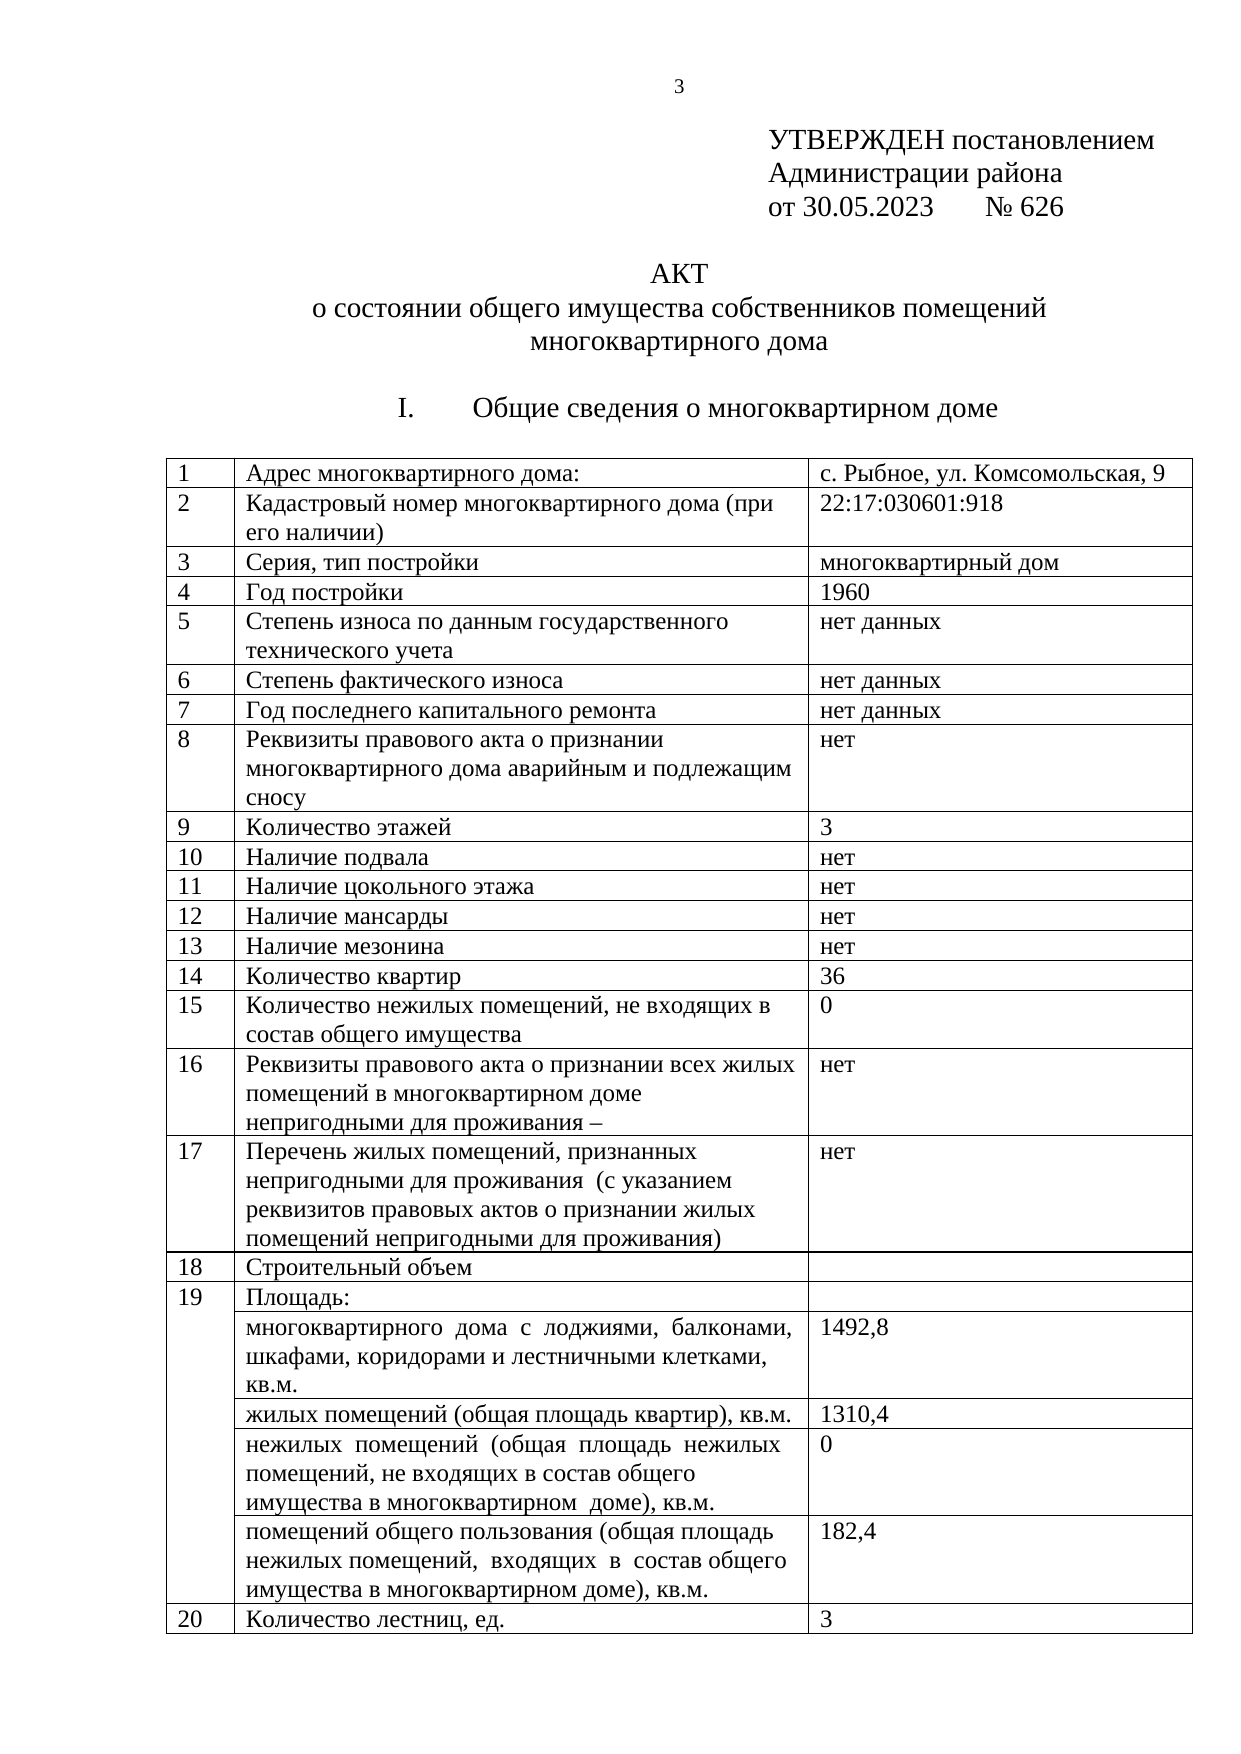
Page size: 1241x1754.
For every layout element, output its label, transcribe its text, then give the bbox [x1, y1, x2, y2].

text УТВЕРЖДЕН постановлением Администрации района [768, 122, 1181, 189]
table_cell [809, 1282, 1192, 1311]
table_cell 7 [167, 695, 234, 723]
table_cell 0 [809, 1429, 1192, 1515]
table_cell нет [809, 1136, 1192, 1251]
table_cell 13 [167, 931, 234, 960]
table_cell Площадь: [235, 1282, 808, 1311]
table_cell Количество этажей [235, 812, 808, 841]
table_cell 19 [167, 1282, 234, 1603]
table_cell Количество нежилых помещений, не входящих в состав общего имущества [235, 991, 808, 1048]
table_cell 5 [167, 606, 234, 664]
table_cell 1492,8 [809, 1312, 1192, 1398]
table_cell нет [809, 1049, 1192, 1135]
table_cell 4 [167, 577, 234, 605]
table_cell 2 [167, 488, 234, 546]
table_cell Степень фактического износа [235, 665, 808, 694]
table_cell 20 [167, 1604, 234, 1632]
table_cell нет [809, 842, 1192, 870]
table_cell 11 [167, 871, 234, 900]
table_cell помещений общего пользования (общая площадь нежилых помещений, входящих в состав общего имущества в многоквартирном доме), кв.м. [235, 1516, 808, 1603]
table_cell Степень износа по данным государственного технического учета [235, 606, 808, 664]
table_cell 22:17:030601:918 [809, 488, 1192, 546]
table_cell нет данных [809, 606, 1192, 664]
table_cell Реквизиты правового акта о признании всех жилых помещений в многоквартирном доме непригодными для проживания – [235, 1049, 808, 1135]
table_cell Перечень жилых помещений, признанных непригодными для проживания (с указанием реквизитов правовых актов о признании жилых помещений непригодными для проживания) [235, 1136, 808, 1251]
table_cell Наличие цокольного этажа [235, 871, 808, 900]
table_cell Серия, тип постройки [235, 547, 808, 576]
table_cell Реквизиты правового акта о признании многоквартирного дома аварийным и подлежащим сносу [235, 725, 808, 811]
table_cell 16 [167, 1049, 234, 1135]
text о состоянии общего имущества собственников помещений [177, 290, 1181, 323]
table_cell [809, 1253, 1192, 1281]
table_cell нет [809, 901, 1192, 930]
list Общие сведения о многоквартирном доме [215, 390, 1181, 424]
table_cell нет данных [809, 695, 1192, 723]
table_cell 17 [167, 1136, 234, 1251]
table_cell 3 [809, 812, 1192, 841]
table_cell нет данных [809, 665, 1192, 694]
table_cell многоквартирный дом [809, 547, 1192, 576]
table_cell Наличие мансарды [235, 901, 808, 930]
table_cell нежилых помещений (общая площадь нежилых помещений, не входящих в состав общего имущества в многоквартирном доме), кв.м. [235, 1429, 808, 1515]
table_cell 18 [167, 1253, 234, 1281]
text многоквартирного дома [177, 323, 1181, 357]
table_cell Год последнего капитального ремонта [235, 695, 808, 723]
table_cell многоквартирного дома с лоджиями, балконами, шкафами, коридорами и лестничными клетками, кв.м. [235, 1312, 808, 1398]
table_cell 14 [167, 961, 234, 989]
table_cell Количество квартир [235, 961, 808, 989]
table_header Адрес многоквартирного дома: [235, 459, 808, 487]
table_cell жилых помещений (общая площадь квартир), кв.м. [235, 1399, 808, 1428]
table_cell 0 [809, 991, 1192, 1048]
table_header 1 [167, 459, 234, 487]
table_cell 1960 [809, 577, 1192, 605]
table_cell Строительный объем [235, 1253, 808, 1281]
table_cell 15 [167, 991, 234, 1048]
table_cell 12 [167, 901, 234, 930]
table_cell 182,4 [809, 1516, 1192, 1603]
text от 30.05.2023 № 626 [768, 189, 1181, 223]
table_header с. Рыбное, ул. Комсомольская, 9 [809, 459, 1192, 487]
table_cell 1310,4 [809, 1399, 1192, 1428]
table_cell 9 [167, 812, 234, 841]
table_cell нет [809, 931, 1192, 960]
table_cell 36 [809, 961, 1192, 989]
table_cell нет [809, 725, 1192, 811]
table_cell 6 [167, 665, 234, 694]
table_cell Кадастровый номер многоквартирного дома (при его наличии) [235, 488, 808, 546]
text АКТ [177, 256, 1181, 290]
table_cell Наличие подвала [235, 842, 808, 870]
table_cell 3 [167, 547, 234, 576]
table_cell 10 [167, 842, 234, 870]
table_cell 8 [167, 725, 234, 811]
table_cell Год постройки [235, 577, 808, 605]
table_cell Наличие мезонина [235, 931, 808, 960]
table_cell нет [809, 871, 1192, 900]
table_cell 3 [809, 1604, 1192, 1632]
table_cell Количество лестниц, ед. [235, 1604, 808, 1632]
